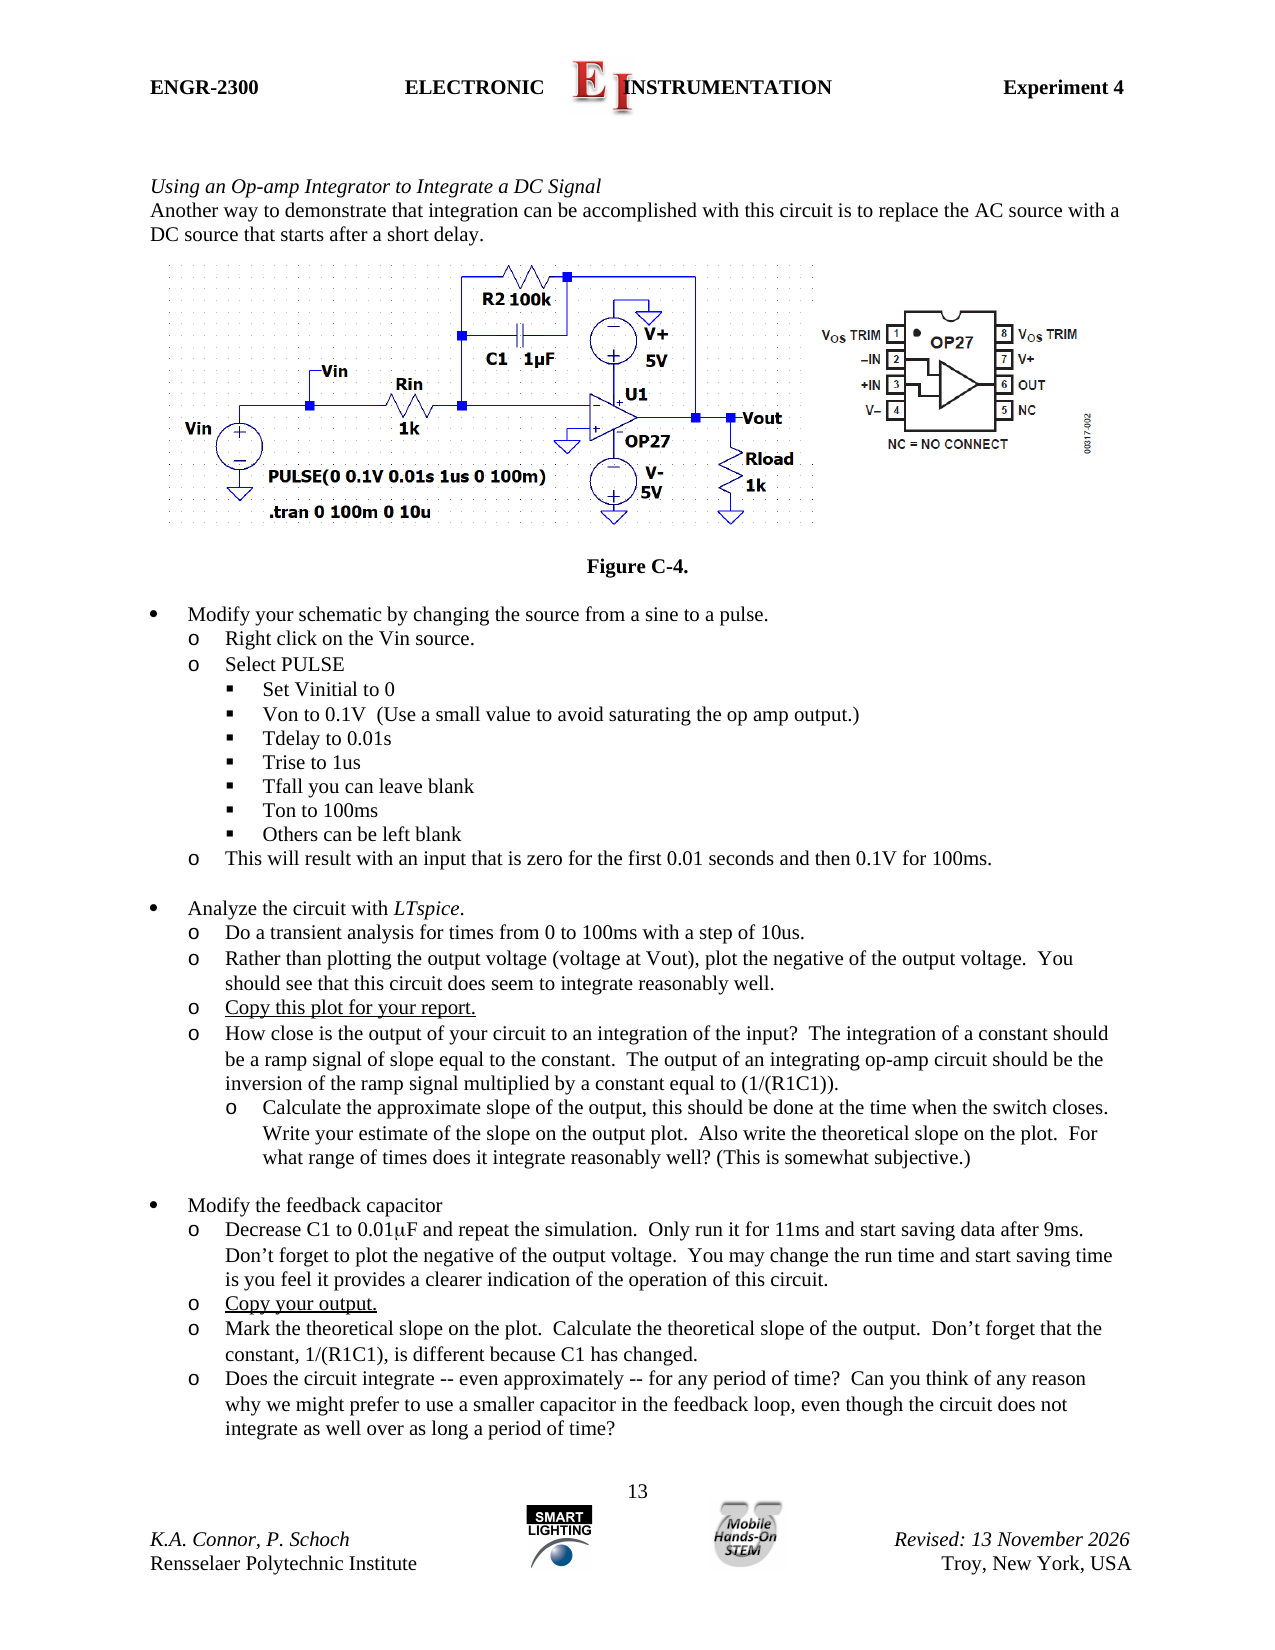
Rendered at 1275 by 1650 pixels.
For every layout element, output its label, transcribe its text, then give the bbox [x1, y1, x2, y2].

list Von to 0.1V (Use a small value to avoid saturating the op amp output.) [225, 701, 1125, 726]
list Analyze the circuit with LTspice. [150, 896, 1125, 920]
list Rather than plotting the output voltage (voltage at Vout), plot the negative of the output voltage. You should see that this circuit does seem to integrate reasonably well. [187, 945, 1125, 995]
list Tfall you can leave blank [225, 774, 1125, 798]
list Calculate the approximate slope of the output, this should be done at the time when the switch closes. Write your estimate of the slope on the output plot. Also write the theoretical slope on the plot. For what range of times does it integrate reasonably well? (This is somewhat subjective.) [225, 1095, 1125, 1169]
list Copy your output. [187, 1291, 1125, 1316]
list Copy this plot for your report. [187, 995, 1125, 1021]
picture [526, 1505, 593, 1571]
list Modify the feedback capacitor [150, 1193, 1125, 1217]
list Select PULSE [187, 652, 1125, 677]
list This will result with an input that is zero for the first 0.01 seconds and then 0.1V for 100ms. [187, 846, 1125, 872]
picture [167, 259, 1105, 530]
list Mark the theoretical slope on the plot. Calculate the theoretical slope of the output. Don’t forget that the constant, 1/(R1C1), is different because C1 has changed. [187, 1316, 1125, 1366]
list Another way to demonstrate that integration can be accomplished with this circuit is to replace the AC source with a DC source that starts after a short delay. [150, 198, 1125, 246]
list Decrease C1 to 0.01F and repeat the simulation. Only run it for 11ms and start saving data after 9ms. Don’t forget to plot the negative of the output voltage. You may change the run time and start saving time is you feel it provides a clearer indication of the operation of this circuit. [187, 1217, 1125, 1291]
picture [707, 1498, 788, 1571]
list Does the circuit integrate -- even approximately -- for any period of time? Can you think of any reason why we might prefer to use a smaller capacitor in the feedback loop, even though the circuit does not integrate as well over as long a period of time? [187, 1366, 1125, 1440]
list Figure C-4. [150, 554, 1125, 578]
list Trise to 1us [225, 749, 1125, 774]
list Modify your schematic by changing the source from a sine to a pulse. [150, 602, 1125, 626]
list Others can be left blank [225, 822, 1125, 846]
list Set Vinitial to 0 [225, 677, 1125, 701]
list Ton to 100ms [225, 798, 1125, 822]
list Do a transient analysis for times from 0 to 100ms with a step of 10us. [187, 920, 1125, 945]
list Right click on the Vin source. [187, 626, 1125, 652]
list How close is the output of your circuit to an integration of the input? The integration of a constant should be a ramp signal of slope equal to the constant. The output of an integrating op-amp circuit should be the inversion of the ramp signal multiplied by a constant equal to (1/(R1C1)). [187, 1021, 1125, 1095]
picture [568, 56, 636, 118]
list Using an Op-amp Integrator to Integrate a DC Signal [150, 174, 1125, 198]
list Tdelay to 0.01s [225, 726, 1125, 749]
